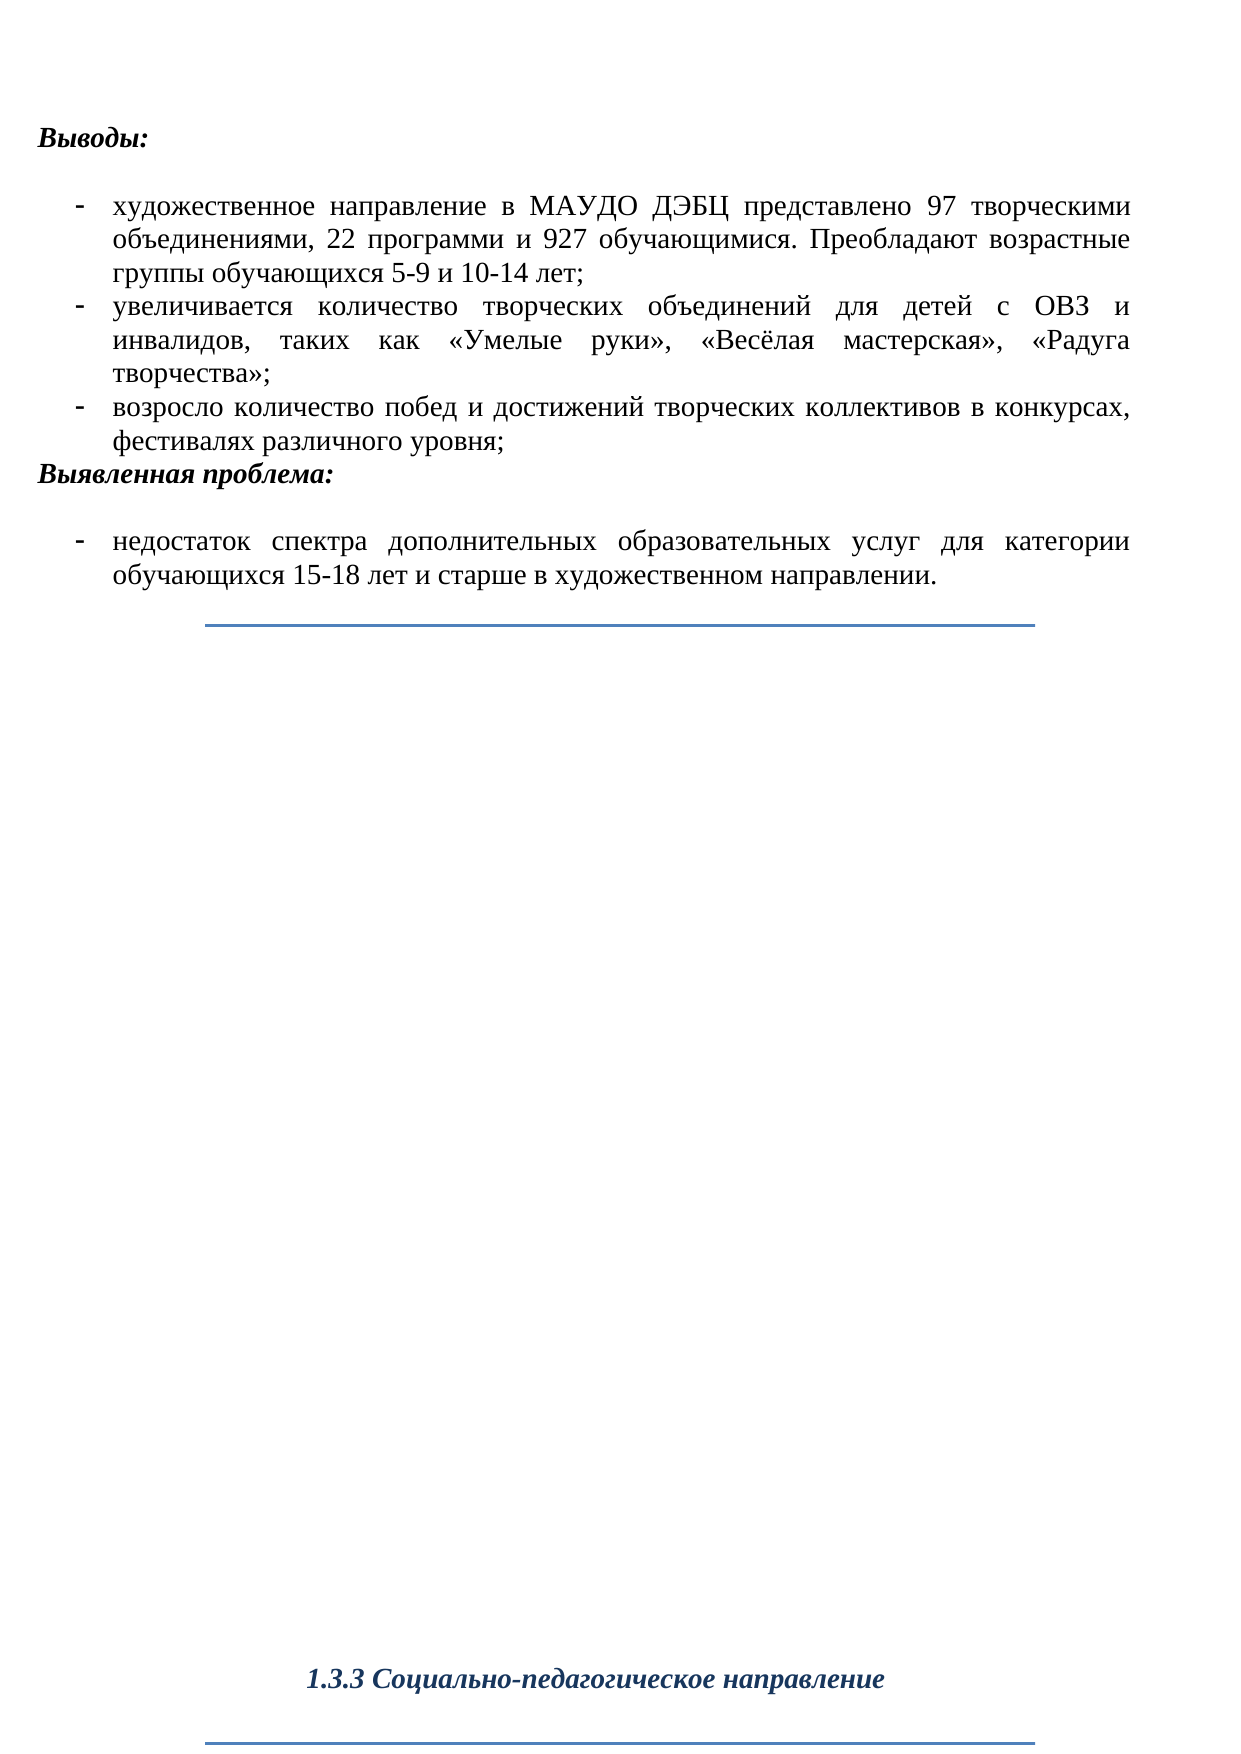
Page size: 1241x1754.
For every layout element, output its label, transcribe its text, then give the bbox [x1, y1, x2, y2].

list художественное направление в МАУДО ДЭБЦ представлено 97 творческими объединениями, 22 программи и 927 обучающимися. Преобладают возрастные группы обучающихся 5-9 и 10-14 лет; [75, 188, 1131, 288]
text Выводы: [37, 121, 1131, 154]
list недостаток спектра дополнительных образовательных услуг для категории обучающихся 15-18 лет и старше в художественном направлении. [75, 523, 1131, 591]
text 1.3.3 Социально-педагогическое направление [306, 1661, 1131, 1694]
text Выявленная проблема: [37, 456, 1131, 490]
list увеличивается количество творческих объединений для детей с ОВЗ и инвалидов, таких как «Умелые руки», «Весёлая мастерская», «Радуга творчества»; [75, 288, 1131, 389]
list возросло количество побед и достижений творческих коллективов в конкурсах, фестивалях различного уровня; [75, 389, 1131, 456]
